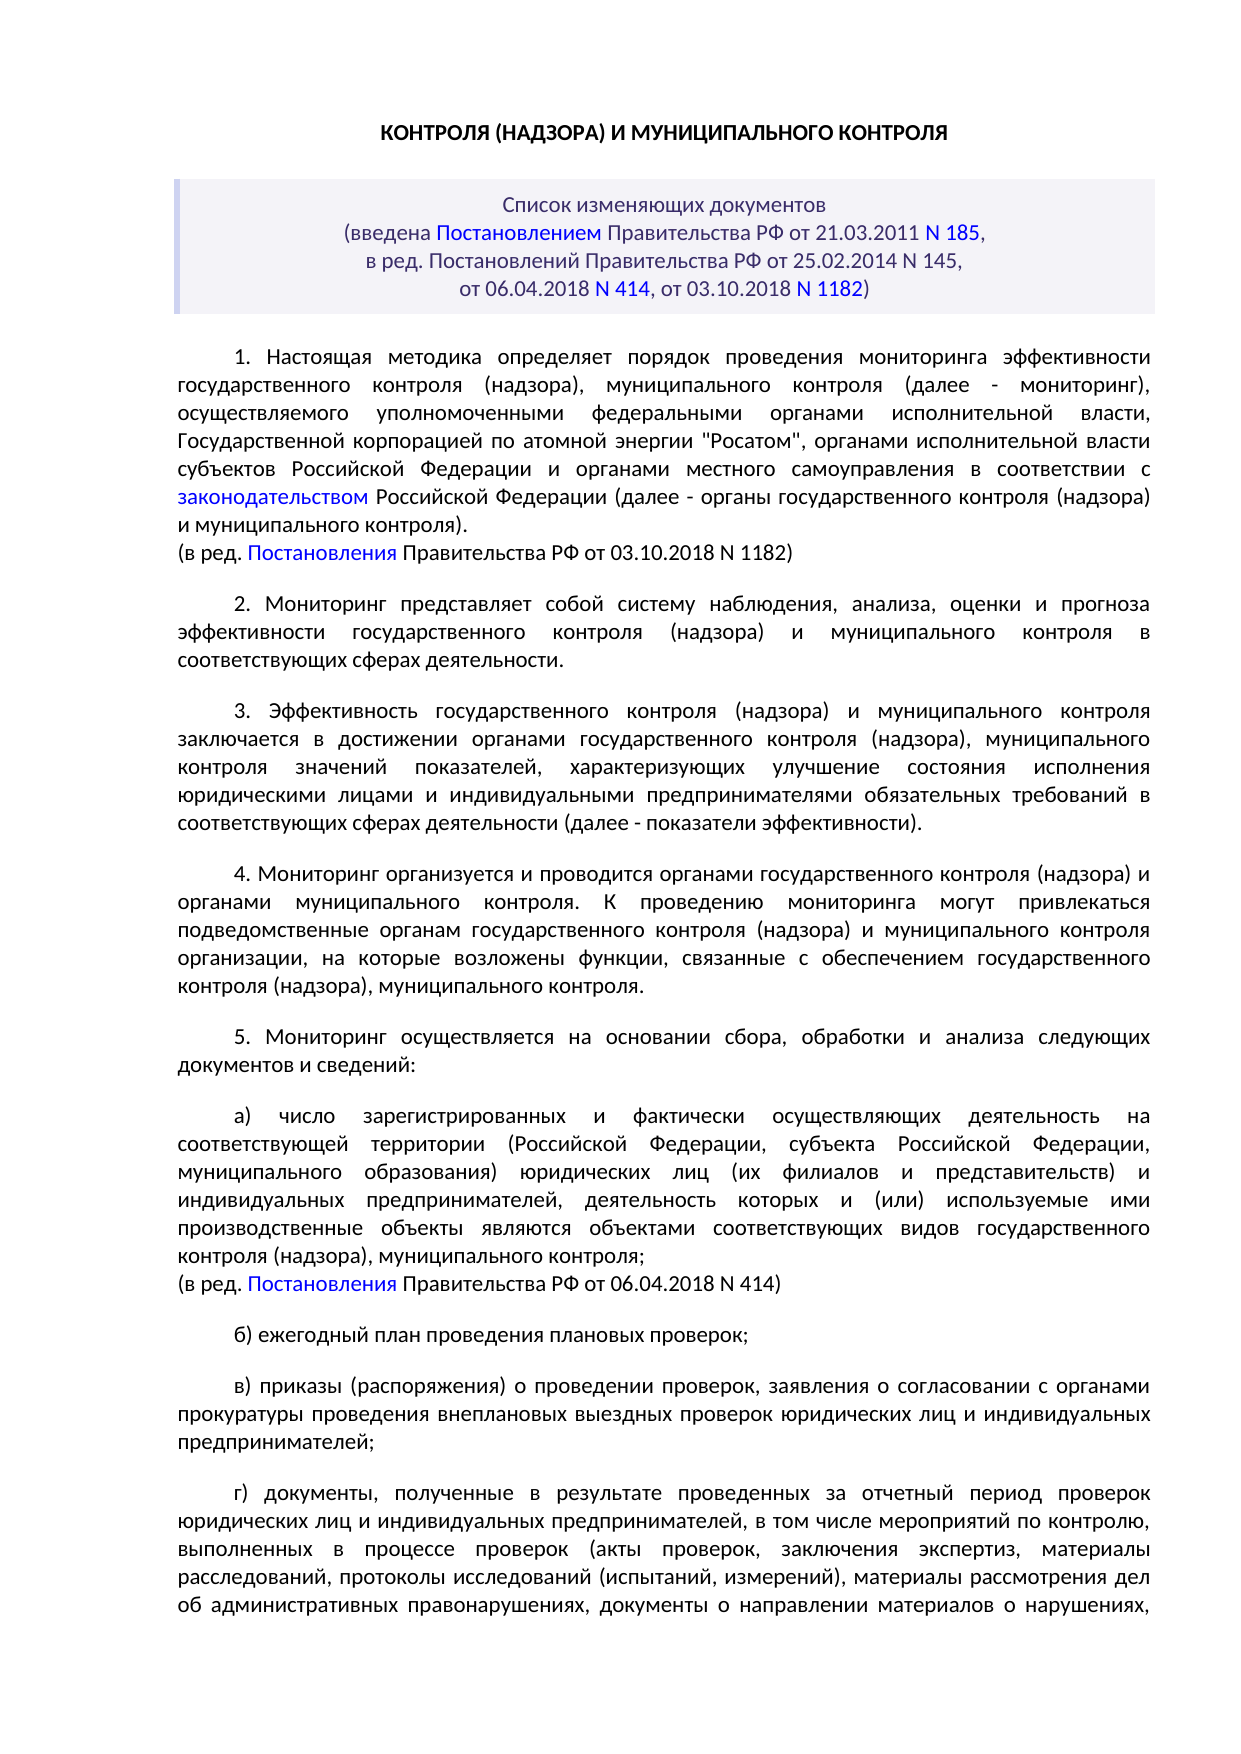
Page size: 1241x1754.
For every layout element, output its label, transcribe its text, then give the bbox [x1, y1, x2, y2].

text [177, 1478, 1152, 1618]
text 2. Мониторинг представляет собой систему наблюдения, анализа, оценки и прогноза эффективности государственного контроля (надзора) и муниципального контроля в соответствующих сферах деятельности. [177, 589, 1152, 673]
text 3. Эффективность государственного контроля (надзора) и муниципального контроля заключается в достижении органами государственного контроля (надзора), муниципального контроля значений показателей, характеризующих улучшение состояния исполнения юридическими лицами и индивидуальными предпринимателями обязательных требований в соответствующих сферах деятельности (далее - показатели эффективности). [177, 696, 1152, 836]
text (в ред. Постановления Правительства РФ от 06.04.2018 N 414) [177, 1269, 1152, 1297]
text а) число зарегистрированных и фактически осуществляющих деятельность на соответствующей территории (Российской Федерации, субъекта Российской Федерации, муниципального образования) юридических лиц (их филиалов и представительств) и индивидуальных предпринимателей, деятельность которых и (или) используемые ими производственные объекты являются объектами соответствующих видов государственного контроля (надзора), муниципального контроля; [177, 1101, 1152, 1269]
text б) ежегодный план проведения плановых проверок; [177, 1320, 1152, 1348]
text (в ред. Постановления Правительства РФ от 03.10.2018 N 1182) [177, 538, 1152, 566]
text в) приказы (распоряжения) о проведении проверок, заявления о согласовании с органами прокуратуры проведения внеплановых выездных проверок юридических лиц и индивидуальных предпринимателей; [177, 1371, 1152, 1455]
title КОНТРОЛЯ (НАДЗОРА) И МУНИЦИПАЛЬНОГО КОНТРОЛЯ [177, 118, 1152, 146]
text 5. Мониторинг осуществляется на основании сбора, обработки и анализа следующих документов и сведений: [177, 1022, 1152, 1078]
table_header Список изменяющих документов (введена Постановлением Правительства РФ от 21.03.2011 N 185, в ред. Постановлений Правительства РФ от 25.02.2014 N 145, от 06.04.2018 N 414, от 03.10.2018 N 1182) [180, 179, 1149, 314]
text 1. Настоящая методика определяет порядок проведения мониторинга эффективности государственного контроля (надзора), муниципального контроля (далее - мониторинг), осуществляемого уполномоченными федеральными органами исполнительной власти, Государственной корпорацией по атомной энергии "Росатом", органами исполнительной власти субъектов Российской Федерации и органами местного самоуправления в соответствии с законодательством Российской Федерации (далее - органы государственного контроля (надзора) и муниципального контроля). [177, 342, 1152, 538]
text 4. Мониторинг организуется и проводится органами государственного контроля (надзора) и органами муниципального контроля. К проведению мониторинга могут привлекаться подведомственные органам государственного контроля (надзора) и муниципального контроля организации, на которые возложены функции, связанные с обеспечением государственного контроля (надзора), муниципального контроля. [177, 859, 1152, 999]
